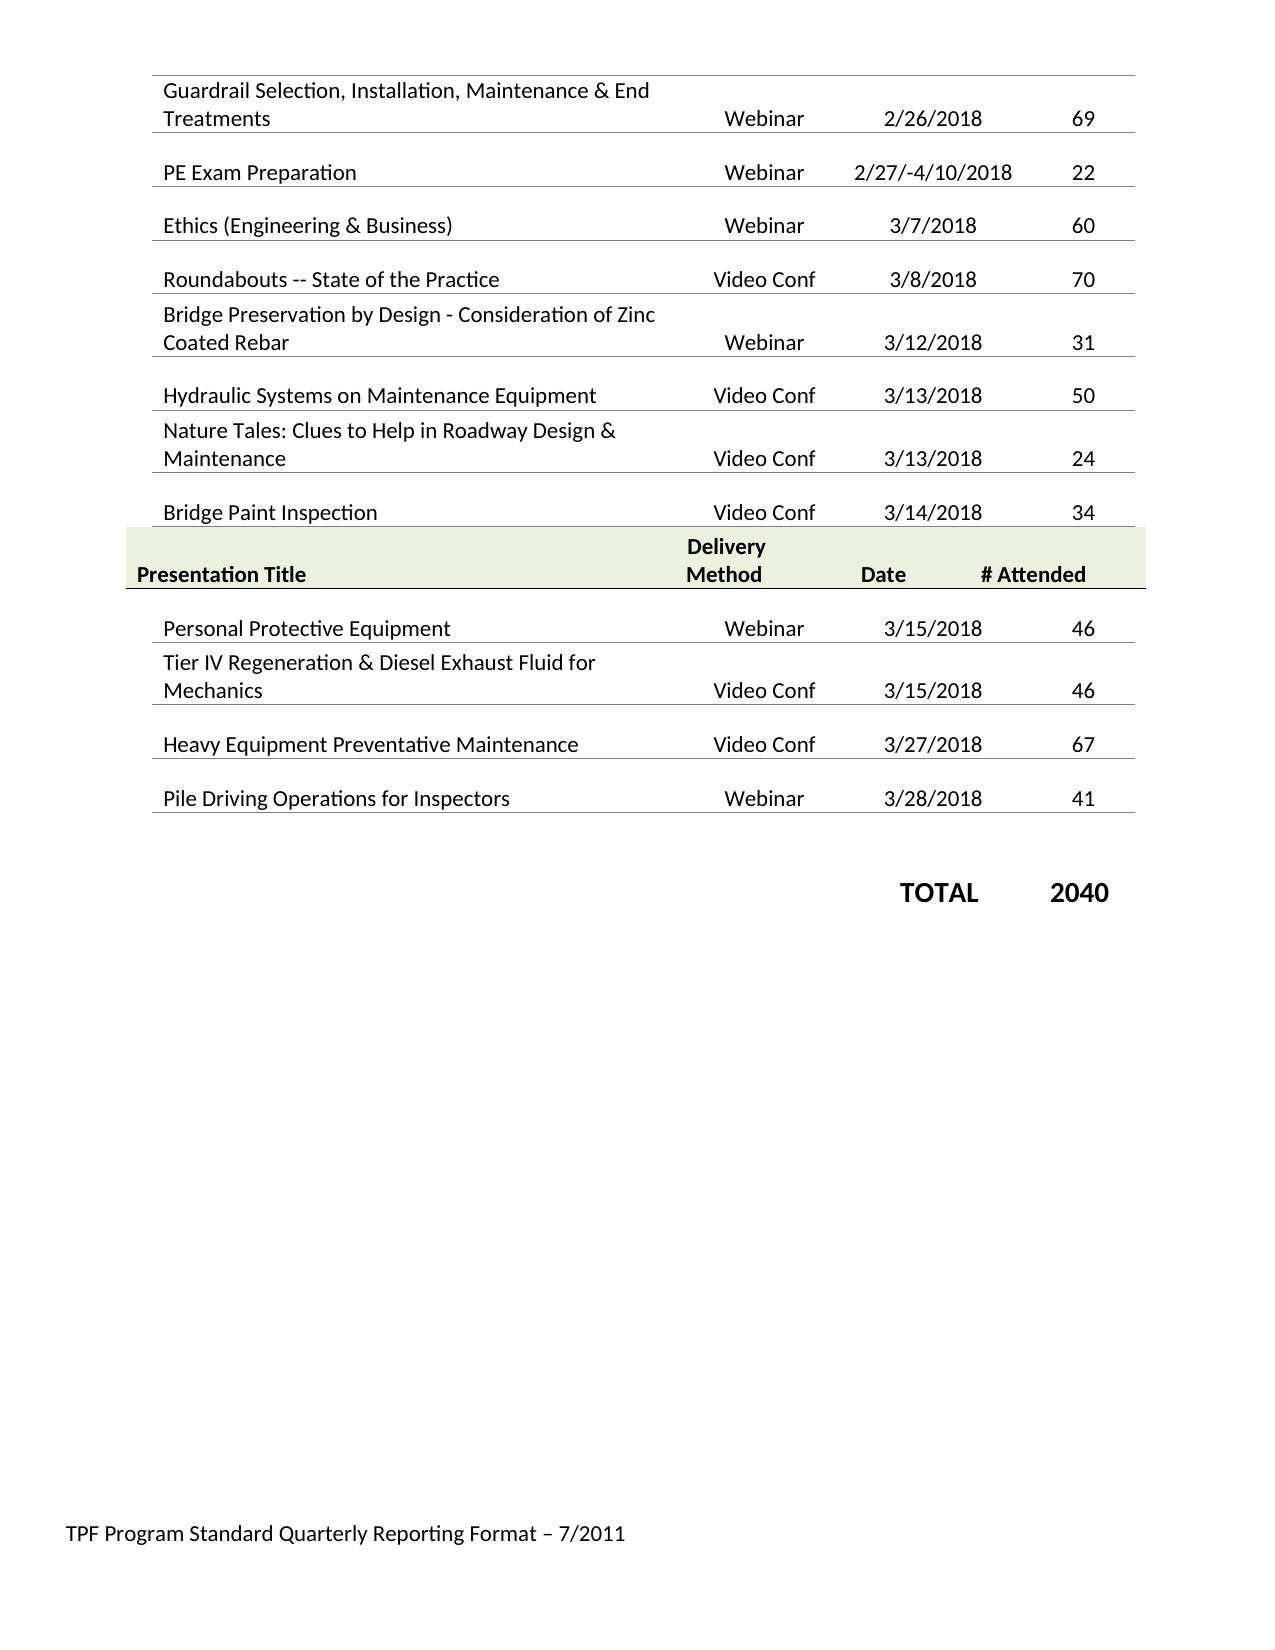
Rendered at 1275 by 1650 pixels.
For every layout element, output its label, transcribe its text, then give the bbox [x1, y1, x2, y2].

table_cell [103, 75, 1275, 813]
text TOTAL 2040 [150, 874, 1125, 910]
